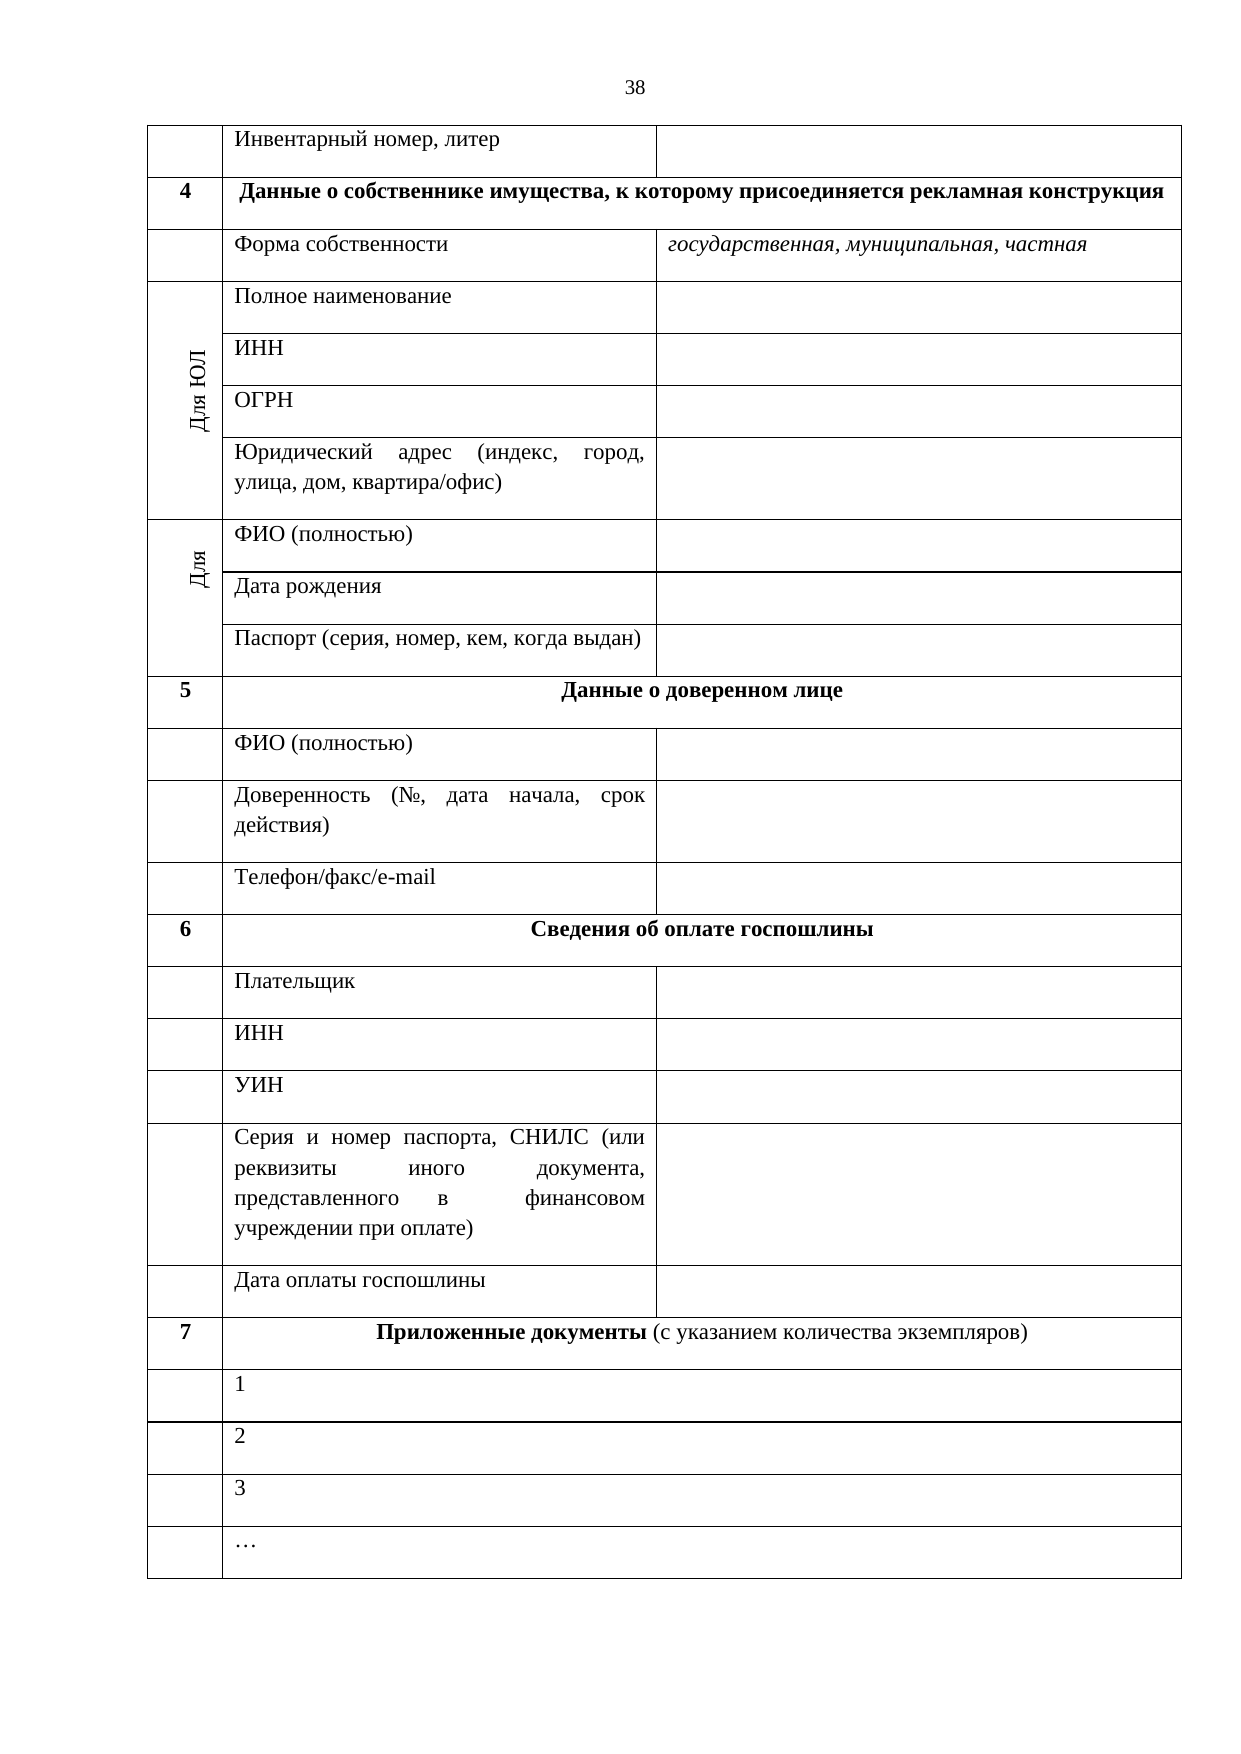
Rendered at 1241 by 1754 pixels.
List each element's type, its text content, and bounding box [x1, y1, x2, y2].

table_cell 2 [223, 1423, 1181, 1473]
table_cell [148, 967, 222, 1018]
table_cell ИНН [223, 1019, 656, 1070]
table_cell Доверенность (№, дата начала, срок действия) [223, 781, 656, 862]
table_cell … [223, 1527, 1181, 1578]
table_cell [657, 781, 1181, 862]
table_cell [148, 1019, 222, 1070]
table_cell Форма собственности [223, 230, 656, 281]
table_cell [657, 967, 1181, 1018]
table_cell [657, 1019, 1181, 1070]
table_cell УИН [223, 1071, 656, 1122]
table_cell [148, 1370, 222, 1421]
table_cell [148, 126, 222, 177]
table_cell ОГРН [223, 386, 656, 437]
table_cell [657, 438, 1181, 519]
table_cell 4 [148, 178, 222, 229]
table_cell Приложенные документы (с указанием количества экземпляров) [223, 1318, 1181, 1369]
table_cell [657, 573, 1181, 623]
table_cell Серия и номер паспорта, СНИЛС (или реквизиты иного документа, представленного в финансовом учреждении при оплате) [223, 1124, 656, 1265]
table_cell [148, 1423, 222, 1473]
table_cell [148, 1266, 222, 1317]
table_cell Паспорт (серия, номер, кем, когда выдан) [223, 625, 656, 676]
table_cell Полное наименование [223, 282, 656, 333]
table_cell [148, 1124, 222, 1265]
table_cell [657, 863, 1181, 914]
table_cell 3 [223, 1475, 1181, 1526]
table_cell [657, 282, 1181, 333]
table_cell Дата оплаты госпошлины [223, 1266, 656, 1317]
table_cell [657, 386, 1181, 437]
table_cell Инвентарный номер, литер [223, 126, 656, 177]
table_cell Для ФЛ [148, 520, 222, 676]
table_cell [657, 1266, 1181, 1317]
table_cell [148, 1475, 222, 1526]
table_cell [148, 1071, 222, 1122]
table_cell [657, 520, 1181, 571]
table_cell Юридический адрес (индекс, город, улица, дом, квартира/офис) [223, 438, 656, 519]
table_cell 1 [223, 1370, 1181, 1421]
table_cell [148, 781, 222, 862]
table_cell 5 [148, 677, 222, 728]
table_cell Для ЮЛ [148, 282, 222, 519]
table_cell [657, 1124, 1181, 1265]
table_cell 7 [148, 1318, 222, 1369]
table_cell Сведения об оплате госпошлины [223, 915, 1181, 966]
table_cell 6 [148, 915, 222, 966]
table_cell Данные о доверенном лице [223, 677, 1181, 728]
table_cell [657, 126, 1181, 177]
table_cell Дата рождения [223, 573, 656, 623]
table_cell государственная, муниципальная, частная [657, 230, 1181, 281]
table_cell [657, 334, 1181, 385]
table_cell [148, 1527, 222, 1578]
table_cell [657, 625, 1181, 676]
table_cell ФИО (полностью) [223, 520, 656, 571]
table_cell [148, 729, 222, 780]
table_cell [657, 729, 1181, 780]
table_cell Телефон/факс/e-mail [223, 863, 656, 914]
table_cell [148, 863, 222, 914]
table_cell [657, 1071, 1181, 1122]
table_cell ФИО (полностью) [223, 729, 656, 780]
table_cell Данные о собственнике имущества, к которому присоединяется рекламная конструкция [223, 178, 1181, 229]
table_cell ИНН [223, 334, 656, 385]
table_cell Плательщик [223, 967, 656, 1018]
table_cell [148, 230, 222, 281]
